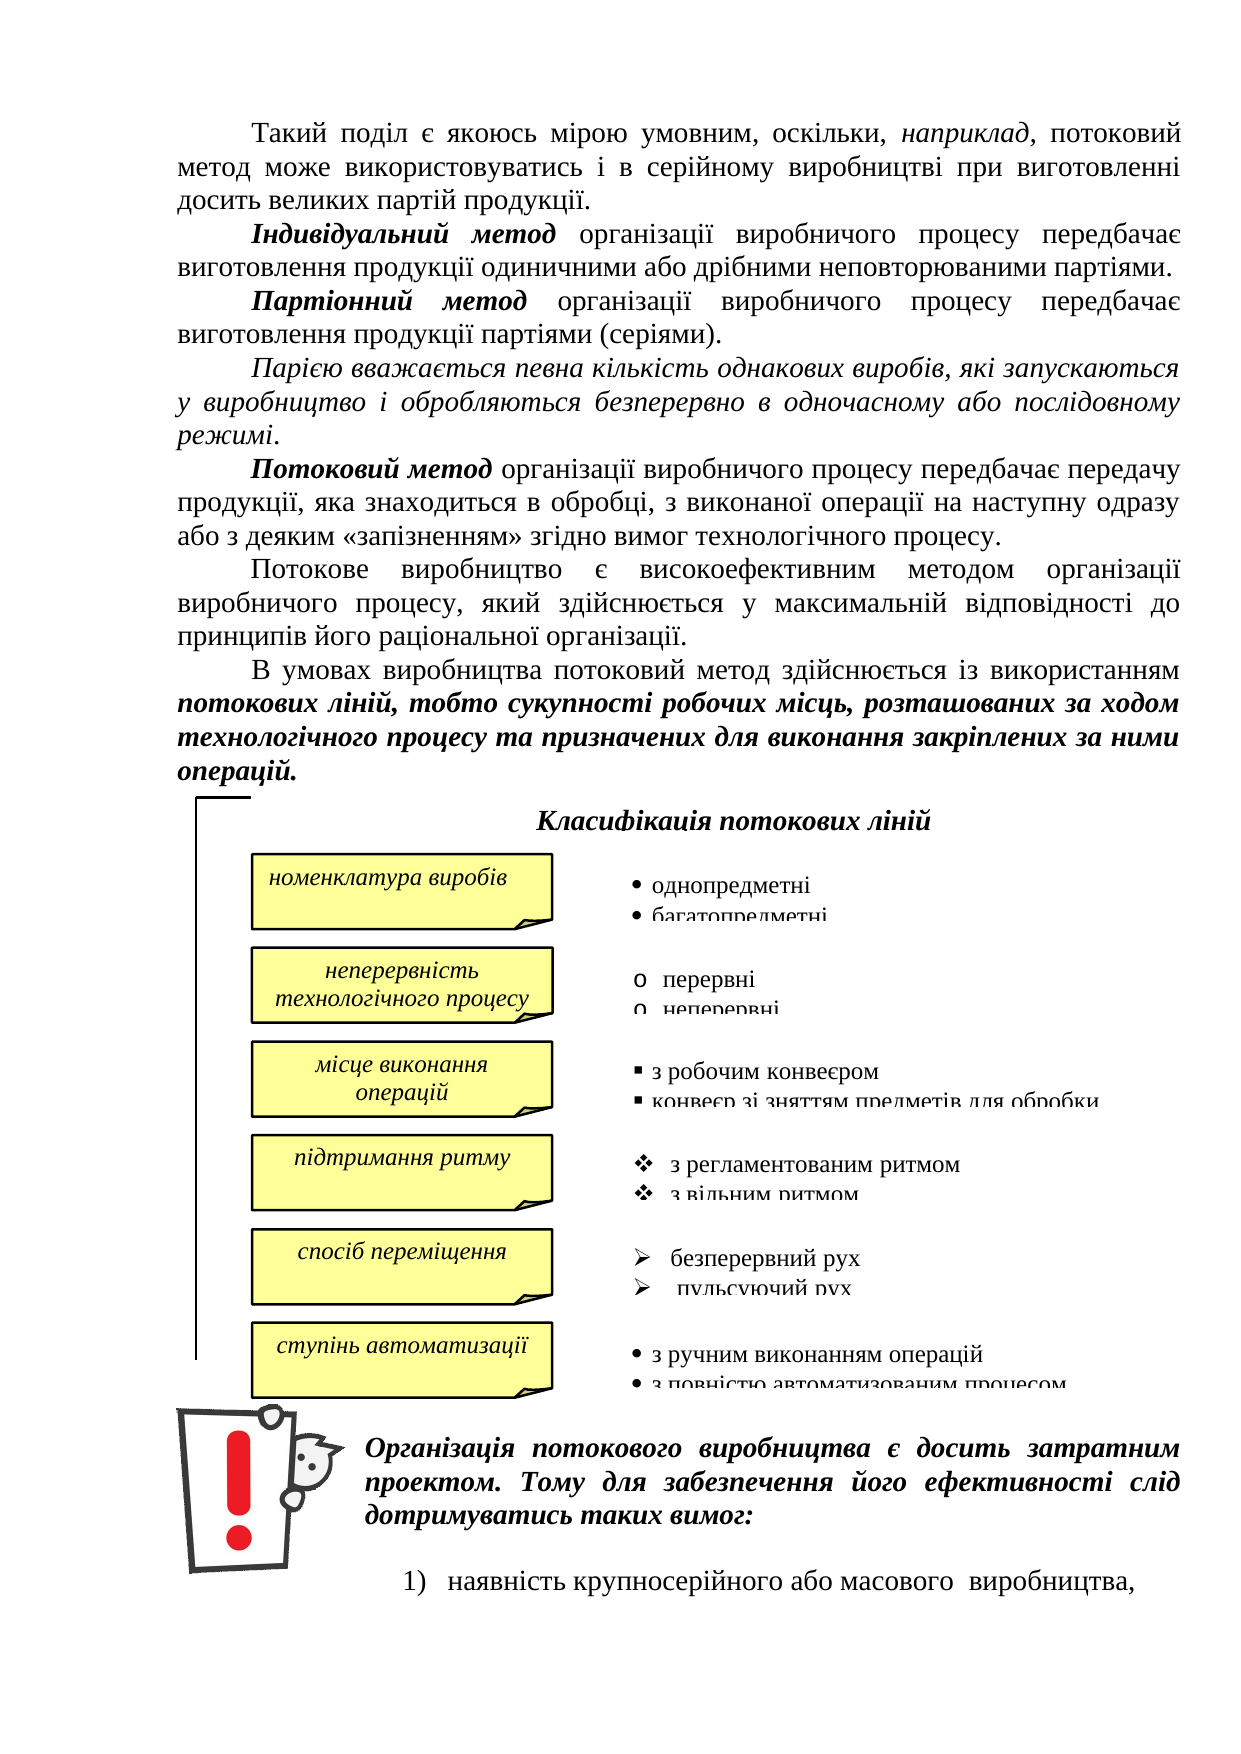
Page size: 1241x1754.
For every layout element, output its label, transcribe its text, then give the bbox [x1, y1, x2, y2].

list підтримання ритму [294, 1142, 1240, 1171]
subtitle Організація потокового виробництва є досить затратним проектом. Тому для забезпечення його ефективності слід дотримуватись таких вимог: [364, 1430, 1181, 1531]
text Індивідуальний метод організації виробничого процесу передбачає виготовлення продукції одиничними або дрібними неповторюваними партіями. [177, 216, 1181, 283]
text неперервність технологічного процесу [275, 956, 531, 1012]
picture [176, 1404, 347, 1574]
list спосіб переміщення [297, 1236, 1240, 1265]
list ступінь автоматизації [276, 1330, 1240, 1359]
text Парією вважається певна кількість однакових виробів, які запускаються у виробництво і обробляються безперервно в одночасному або послідовному режимі. [177, 350, 1181, 451]
text Такий поділ є якоюсь мірою умовним, оскільки, наприклад, потоковий метод може використовуватись і в серійному виробництві при виготовленні досить великих партій продукції. [177, 115, 1181, 216]
list місце виконання операцій [315, 1049, 490, 1106]
list наявність крупносерійного або масового виробництва, [402, 1563, 1240, 1597]
list номенклатура виробів [268, 862, 1240, 891]
text Потоковий метод організації виробничого процесу передбачає передачу продукції, яка знаходиться в обробці, з виконаної операції на наступну одразу або з деяким «запізненням» згідно вимог технологічного процесу. [177, 451, 1181, 551]
text В умовах виробництва потоковий метод здійснюється із використанням потокових ліній, тобто сукупності робочих місць, розташованих за ходом технологічного процесу та призначених для виконання закріплених за ними операцій. [177, 652, 1181, 786]
text Потокове виробництво є високоефективним методом організації виробничого процесу, який здійснюється у максимальній відповідності до принципів його раціональної організації. [177, 551, 1181, 652]
text Партіонний метод організації виробничого процесу передбачає виготовлення продукції партіями (серіями). [177, 283, 1181, 350]
